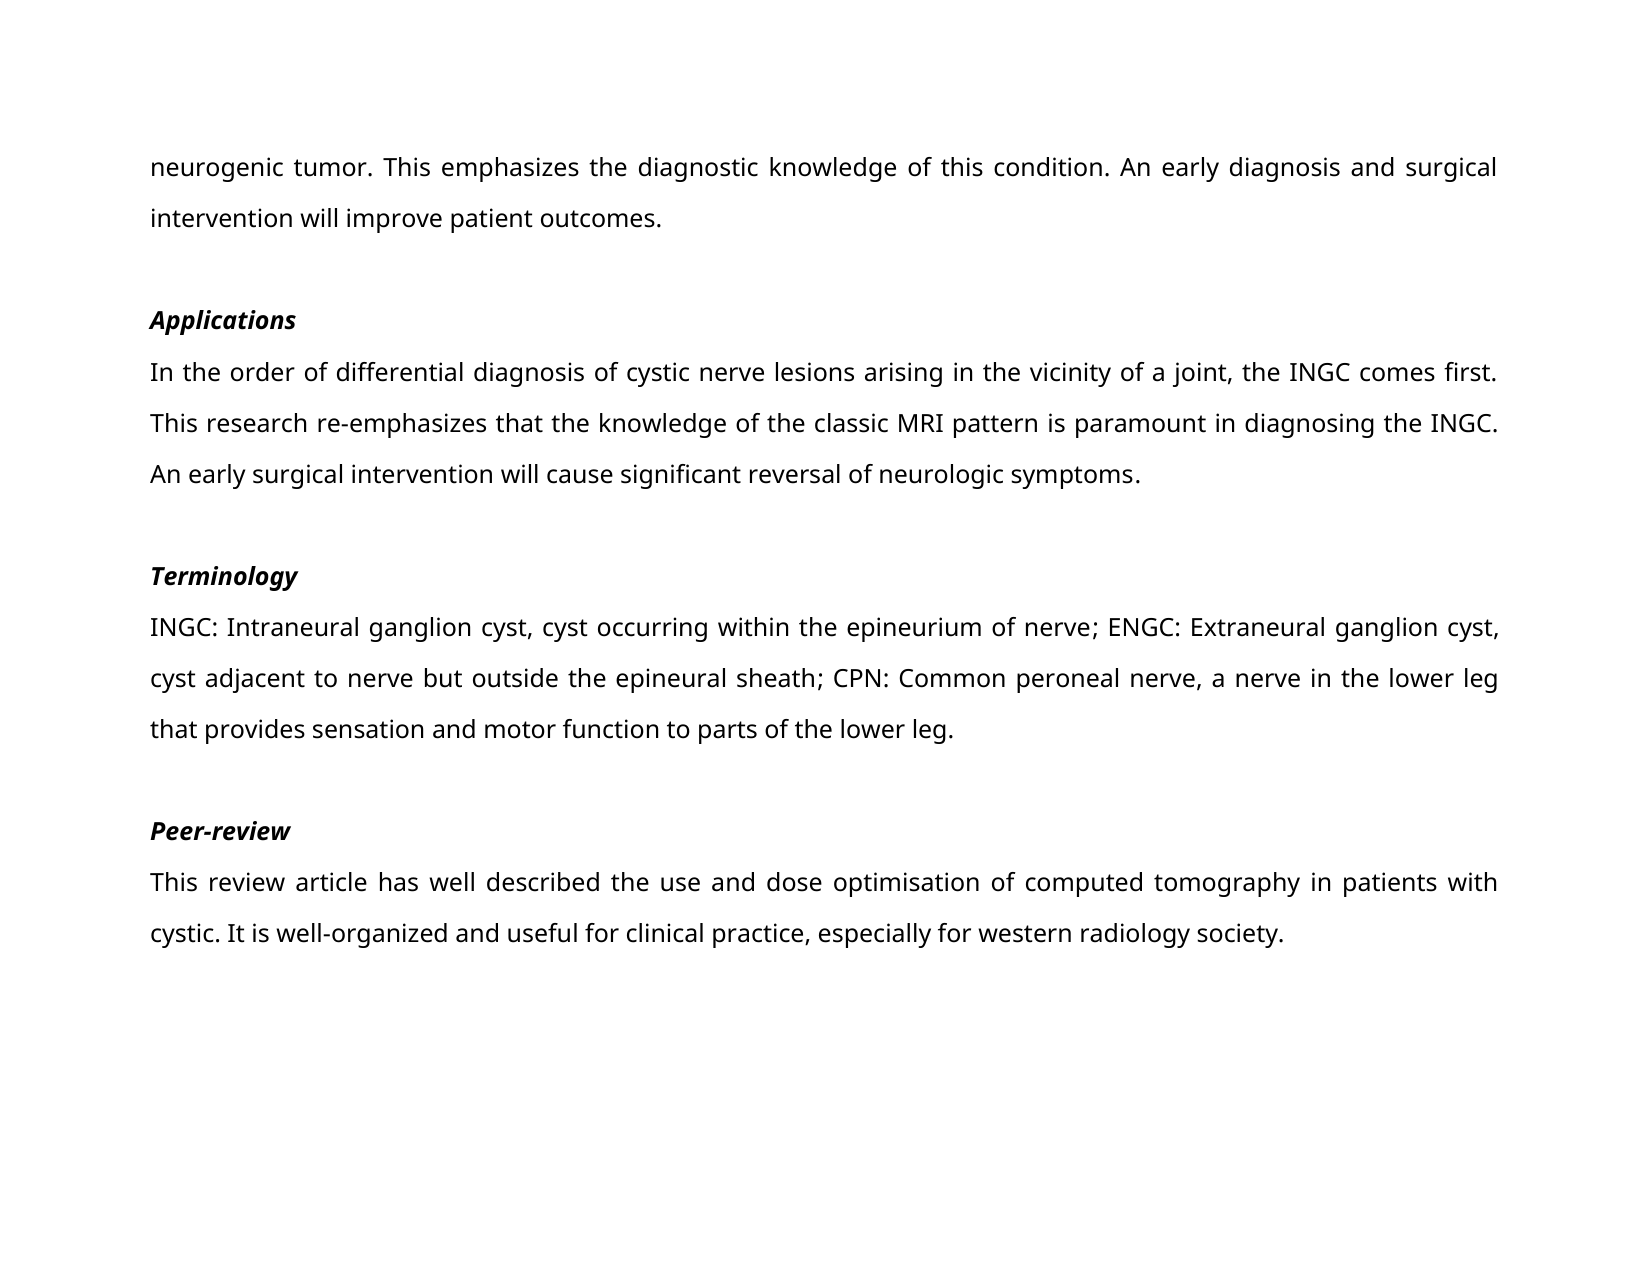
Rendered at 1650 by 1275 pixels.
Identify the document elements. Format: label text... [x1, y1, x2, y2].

text This review article has well described the use and dose optimisation of computed tomography in patients with cystic. It is well-organized and useful for clinical practice, especially for western radiology society. [150, 864, 1500, 950]
text Applications [150, 303, 1500, 337]
text In the order of differential diagnosis of cystic nerve lesions arising in the vicinity of a joint, the INGC comes first. This research re-emphasizes that the knowledge of the classic MRI pattern is paramount in diagnosing the INGC. An early surgical intervention will cause significant reversal of neurologic symptoms. [150, 354, 1500, 490]
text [150, 150, 1500, 235]
text Terminology [150, 558, 1500, 592]
text Peer-review [150, 813, 1500, 848]
text INGC: Intraneural ganglion cyst, cyst occurring within the epineurium of nerve; ENGC: Extraneural ganglion cyst, cyst adjacent to nerve but outside the epineural sheath; CPN: Common peroneal nerve, a nerve in the lower leg that provides sensation and motor function to parts of the lower leg. [150, 609, 1500, 746]
